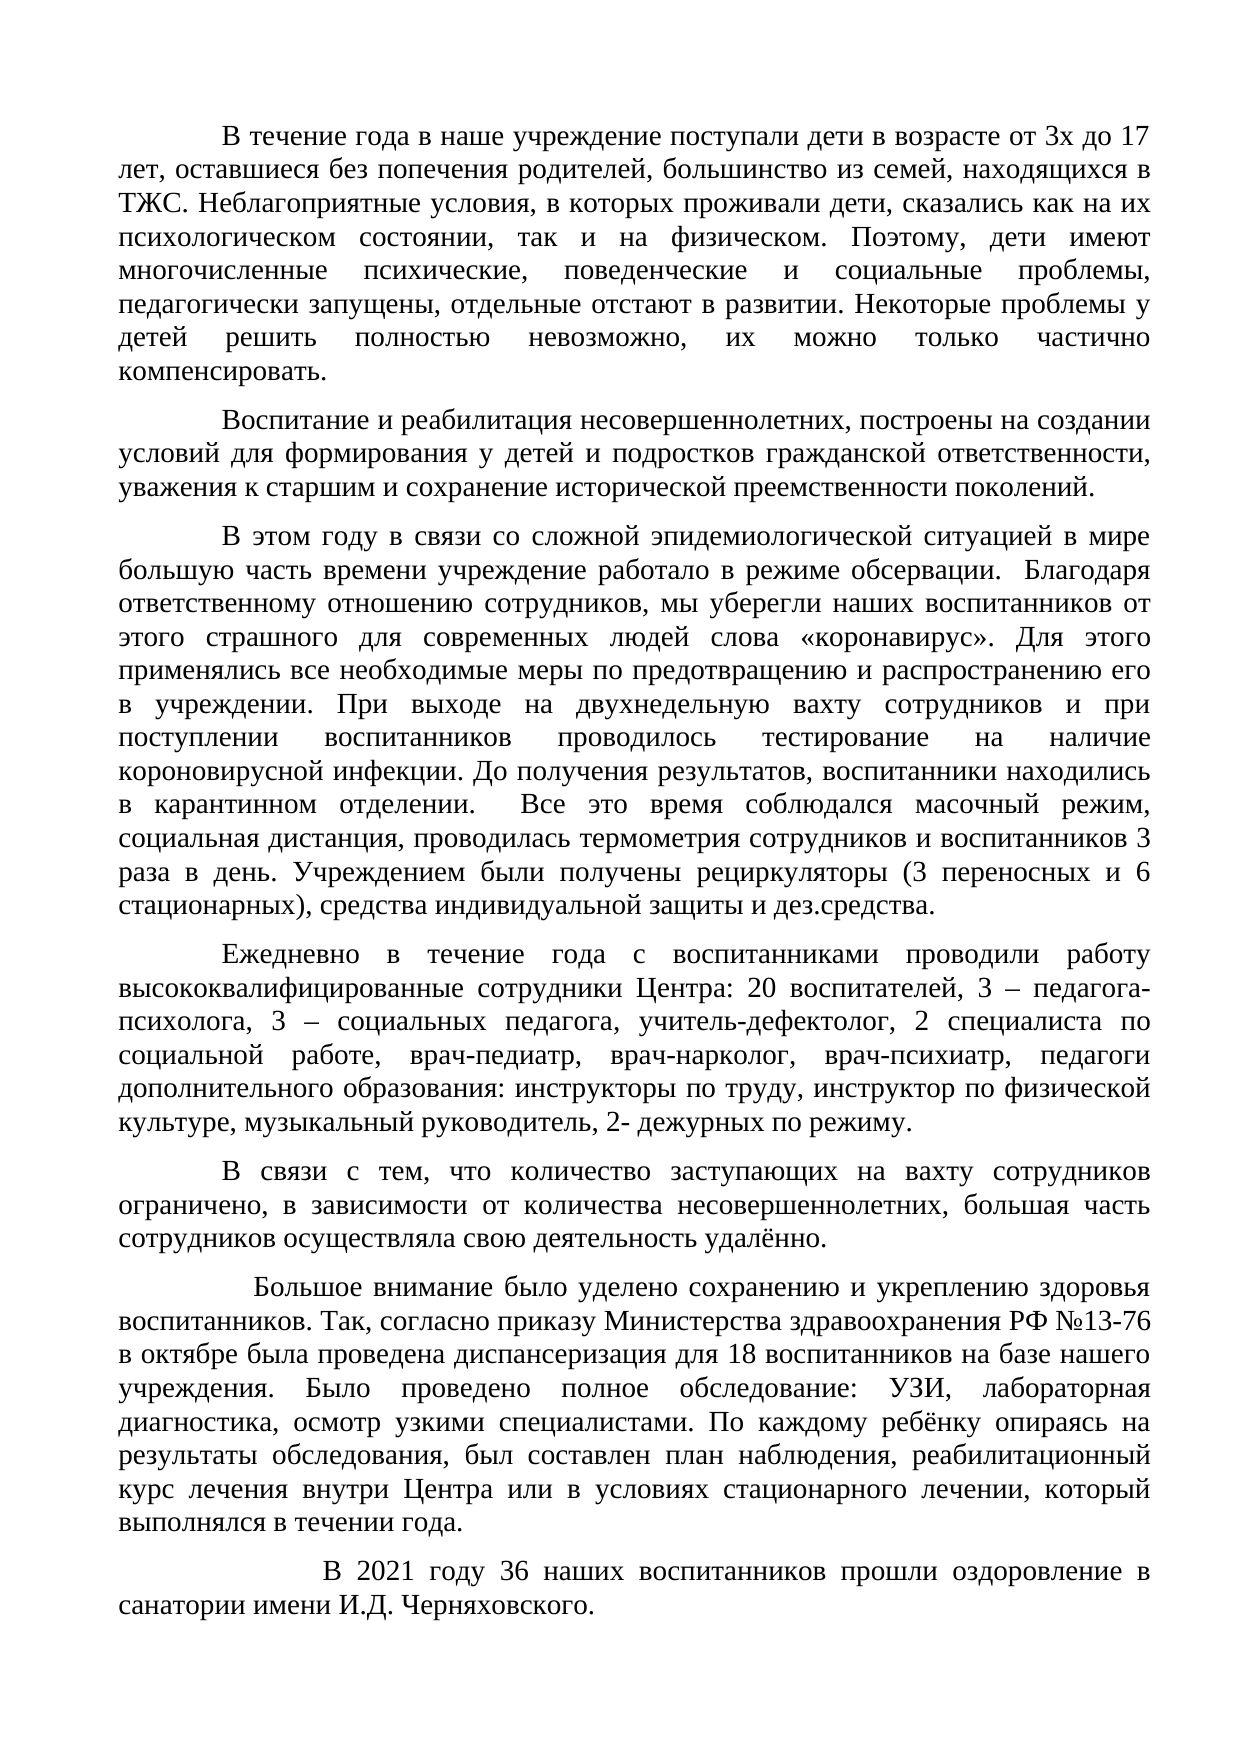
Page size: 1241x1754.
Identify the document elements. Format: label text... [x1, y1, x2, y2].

text В 2021 году 36 наших воспитанников прошли оздоровление в санатории имени И.Д. Черняховского. [118, 1553, 1152, 1621]
text Ежедневно в течение года с воспитанниками проводили работу высококвалифицированные сотрудники Центра: 20 воспитателей, 3 – педагога-психолога, 3 – социальных педагога, учитель-дефектолог, 2 специалиста по социальной работе, врач-педиатр, врач-нарколог, врач-психиатр, педагоги дополнительного образования: инструкторы по труду, инструктор по физической культуре, музыкальный руководитель, 2- дежурных по режиму. [118, 936, 1152, 1138]
text В связи с тем, что количество заступающих на вахту сотрудников ограничено, в зависимости от количества несовершеннолетних, большая часть сотрудников осуществляла свою деятельность удалённо. [118, 1153, 1152, 1254]
text В течение года в наше учреждение поступали дети в возрасте от 3х до 17 лет, оставшиеся без попечения родителей, большинство из семей, находящихся в ТЖС. Неблагоприятные условия, в которых проживали дети, сказались как на их психологическом состоянии, так и на физическом. Поэтому, дети имеют многочисленные психические, поведенческие и социальные проблемы, педагогически запущены, отдельные отстают в развитии. Некоторые проблемы у детей решить полностью невозможно, их можно только частично компенсировать. [118, 118, 1152, 386]
text Воспитание и реабилитация несовершеннолетних, построены на создании условий для формирования у детей и подростков гражданской ответственности, уважения к старшим и сохранение исторической преемственности поколений. [118, 402, 1152, 503]
text В этом году в связи со сложной эпидемиологической ситуацией в мире большую часть времени учреждение работало в режиме обсервации. Благодаря ответственному отношению сотрудников, мы уберегли наших воспитанников от этого страшного для современных людей слова «коронавирус». Для этого применялись все необходимые меры по предотвращению и распространению его в учреждении. При выходе на двухнедельную вахту сотрудников и при поступлении воспитанников проводилось тестирование на наличие короновирусной инфекции. До получения результатов, воспитанники находились в карантинном отделении. Все это время соблюдался масочный режим, социальная дистанция, проводилась термометрия сотрудников и воспитанников 3 раза в день. Учреждением были получены рециркуляторы (3 переносных и 6 стационарных), средства индивидуальной защиты и дез.средства. [118, 518, 1152, 921]
text Большое внимание было уделено сохранению и укреплению здоровья воспитанников. Так, согласно приказу Министерства здравоохранения РФ №13-76 в октябре была проведена диспансеризация для 18 воспитанников на базе нашего учреждения. Было проведено полное обследование: УЗИ, лабораторная диагностика, осмотр узкими специалистами. По каждому ребёнку опираясь на результаты обследования, был составлен план наблюдения, реабилитационный курс лечения внутри Центра или в условиях стационарного лечении, который выполнялся в течении года. [118, 1269, 1152, 1538]
